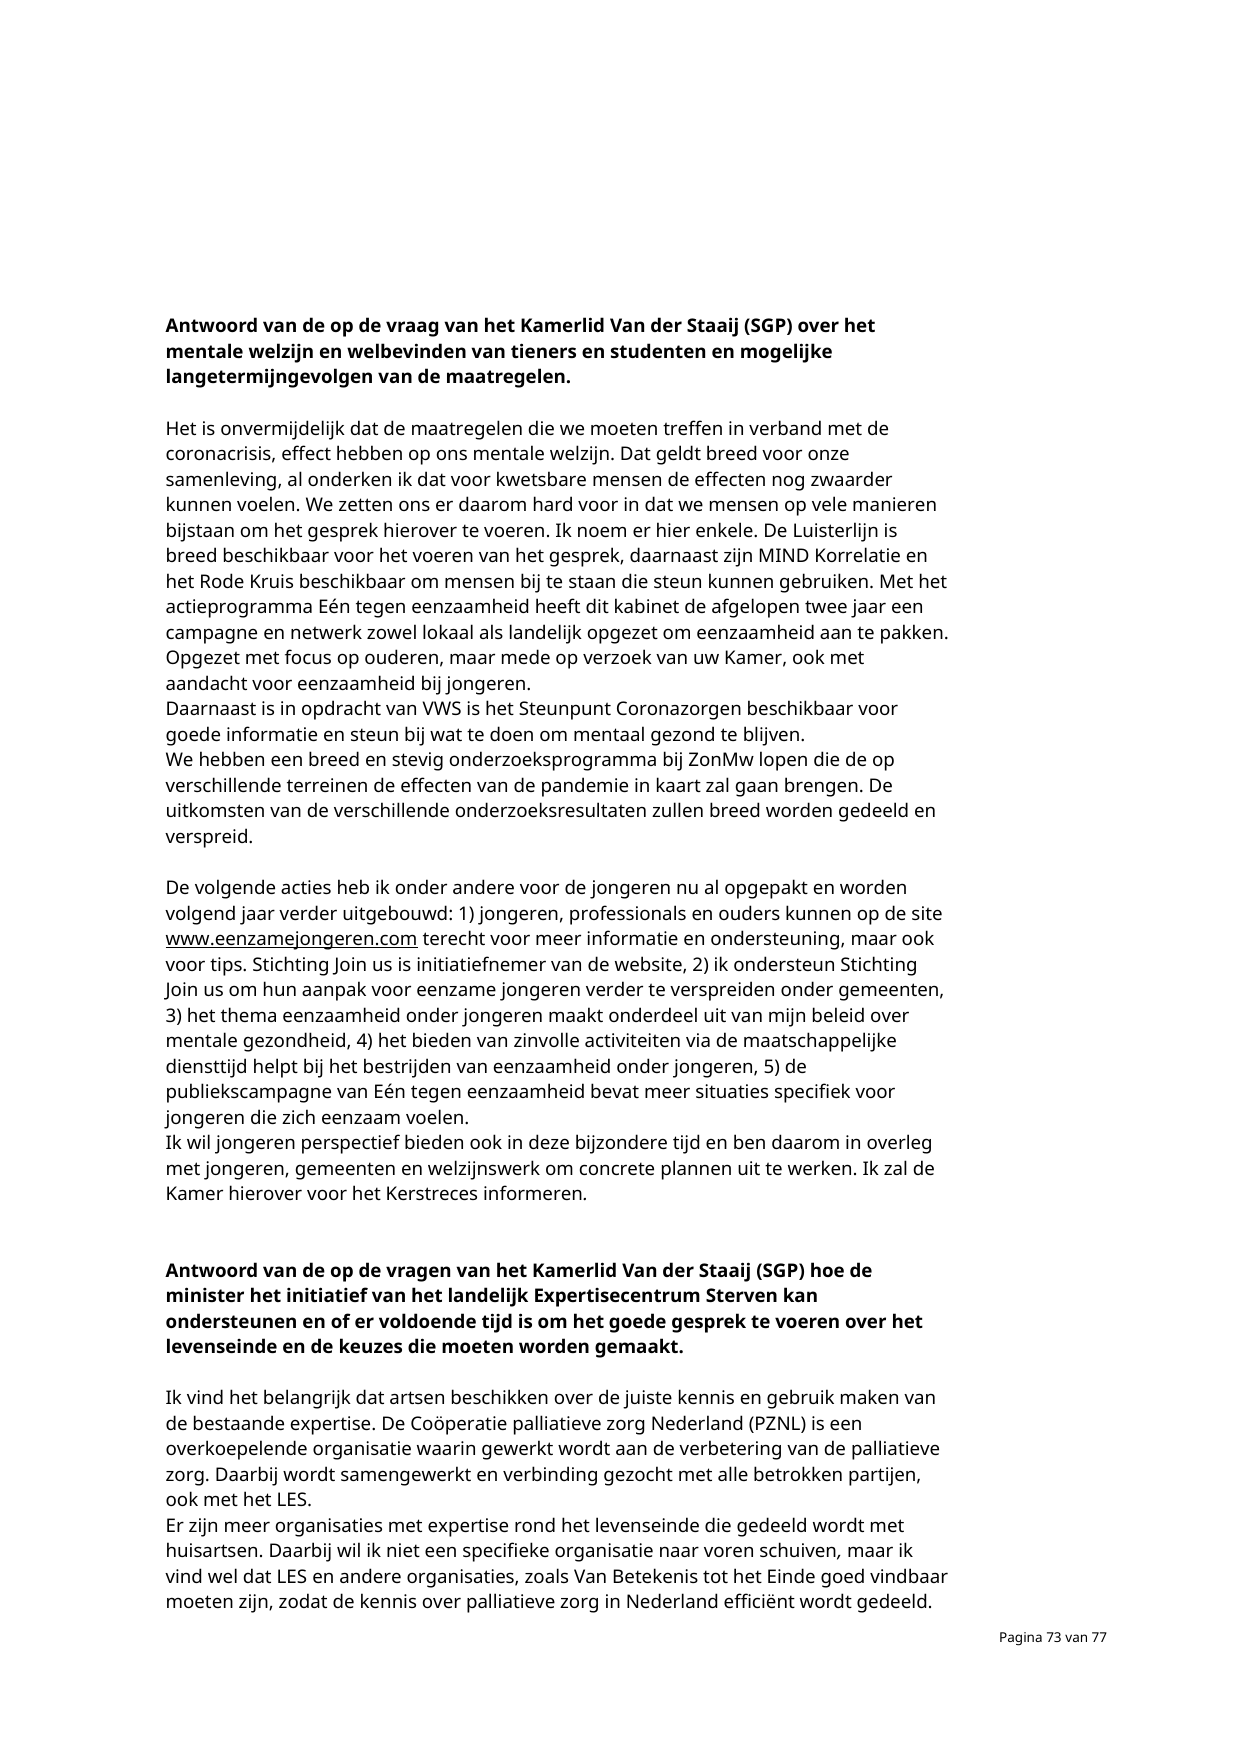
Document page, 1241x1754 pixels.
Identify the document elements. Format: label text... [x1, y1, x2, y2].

text Antwoord van de staatssecretaris van Volksgezondheid, Welzijn en Sport op de vraag van het Kamerlid Van der Staaij (SGP) over het mentale welzijn en welbevinden van tieners en studenten en mogelijke langetermijngevolgen van de maatregelen. [165, 287, 950, 389]
text Antwoord van de minister van Volksgezondheid, Welzijn en Sport op de vragen van het Kamerlid Van der Staaij (SGP) hoe de minister het initiatief van het landelijk Expertisecentrum Sterven kan ondersteunen en of er voldoende tijd is om het goede gesprek te voeren over het levenseinde en de keuzes die moeten worden gemaakt. [165, 1232, 950, 1359]
text Ik vind het belangrijk dat artsen beschikken over de juiste kennis en gebruik maken van de bestaande expertise. De Coöperatie palliatieve zorg Nederland (PZNL) is een overkoepelende organisatie waarin gewerkt wordt aan de verbetering van de palliatieve zorg. Daarbij wordt samengewerkt en verbinding gezocht met alle betrokken partijen, ook met het LES. [165, 1385, 950, 1512]
text Daarnaast is in opdracht van VWS is het Steunpunt Coronazorgen beschikbaar voor goede informatie en steun bij wat te doen om mentaal gezond te blijven. [165, 696, 950, 747]
text Het is onvermijdelijk dat de maatregelen die we moeten treffen in verband met de coronacrisis, effect hebben op ons mentale welzijn. Dat geldt breed voor onze samenleving, al onderken ik dat voor kwetsbare mensen de effecten nog zwaarder kunnen voelen. We zetten ons er daarom hard voor in dat we mensen op vele manieren bijstaan om het gesprek hierover te voeren. Ik noem er hier enkele. De Luisterlijn is breed beschikbaar voor het voeren van het gesprek, daarnaast zijn MIND Korrelatie en het Rode Kruis beschikbaar om mensen bij te staan die steun kunnen gebruiken. Met het actieprogramma Eén tegen eenzaamheid heeft dit kabinet de afgelopen twee jaar een campagne en netwerk zowel lokaal als landelijk opgezet om eenzaamheid aan te pakken. Opgezet met focus op ouderen, maar mede op verzoek van uw Kamer, ook met aandacht voor eenzaamheid bij jongeren. [165, 415, 950, 696]
text De volgende acties heb ik onder andere voor de jongeren nu al opgepakt en worden volgend jaar verder uitgebouwd: 1) jongeren, professionals en ouders kunnen op de site www.eenzamejongeren.com terecht voor meer informatie en ondersteuning, maar ook voor tips. Stichting Join us is initiatiefnemer van de website, 2) ik ondersteun Stichting Join us om hun aanpak voor eenzame jongeren verder te verspreiden onder gemeenten, 3) het thema eenzaamheid onder jongeren maakt onderdeel uit van mijn beleid over mentale gezondheid, 4) het bieden van zinvolle activiteiten via de maatschappelijke diensttijd helpt bij het bestrijden van eenzaamheid onder jongeren, 5) de publiekscampagne van Eén tegen eenzaamheid bevat meer situaties specifiek voor jongeren die zich eenzaam voelen. [165, 874, 950, 1129]
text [165, 1512, 950, 1614]
text Ik wil jongeren perspectief bieden ook in deze bijzondere tijd en ben daarom in overleg met jongeren, gemeenten en welzijnswerk om concrete plannen uit te werken. Ik zal de Kamer hierover voor het Kerstreces informeren. [165, 1129, 950, 1206]
text We hebben een breed en stevig onderzoeksprogramma bij ZonMw lopen die de op verschillende terreinen de effecten van de pandemie in kaart zal gaan brengen. De uitkomsten van de verschillende onderzoeksresultaten zullen breed worden gedeeld en verspreid. [165, 747, 950, 849]
